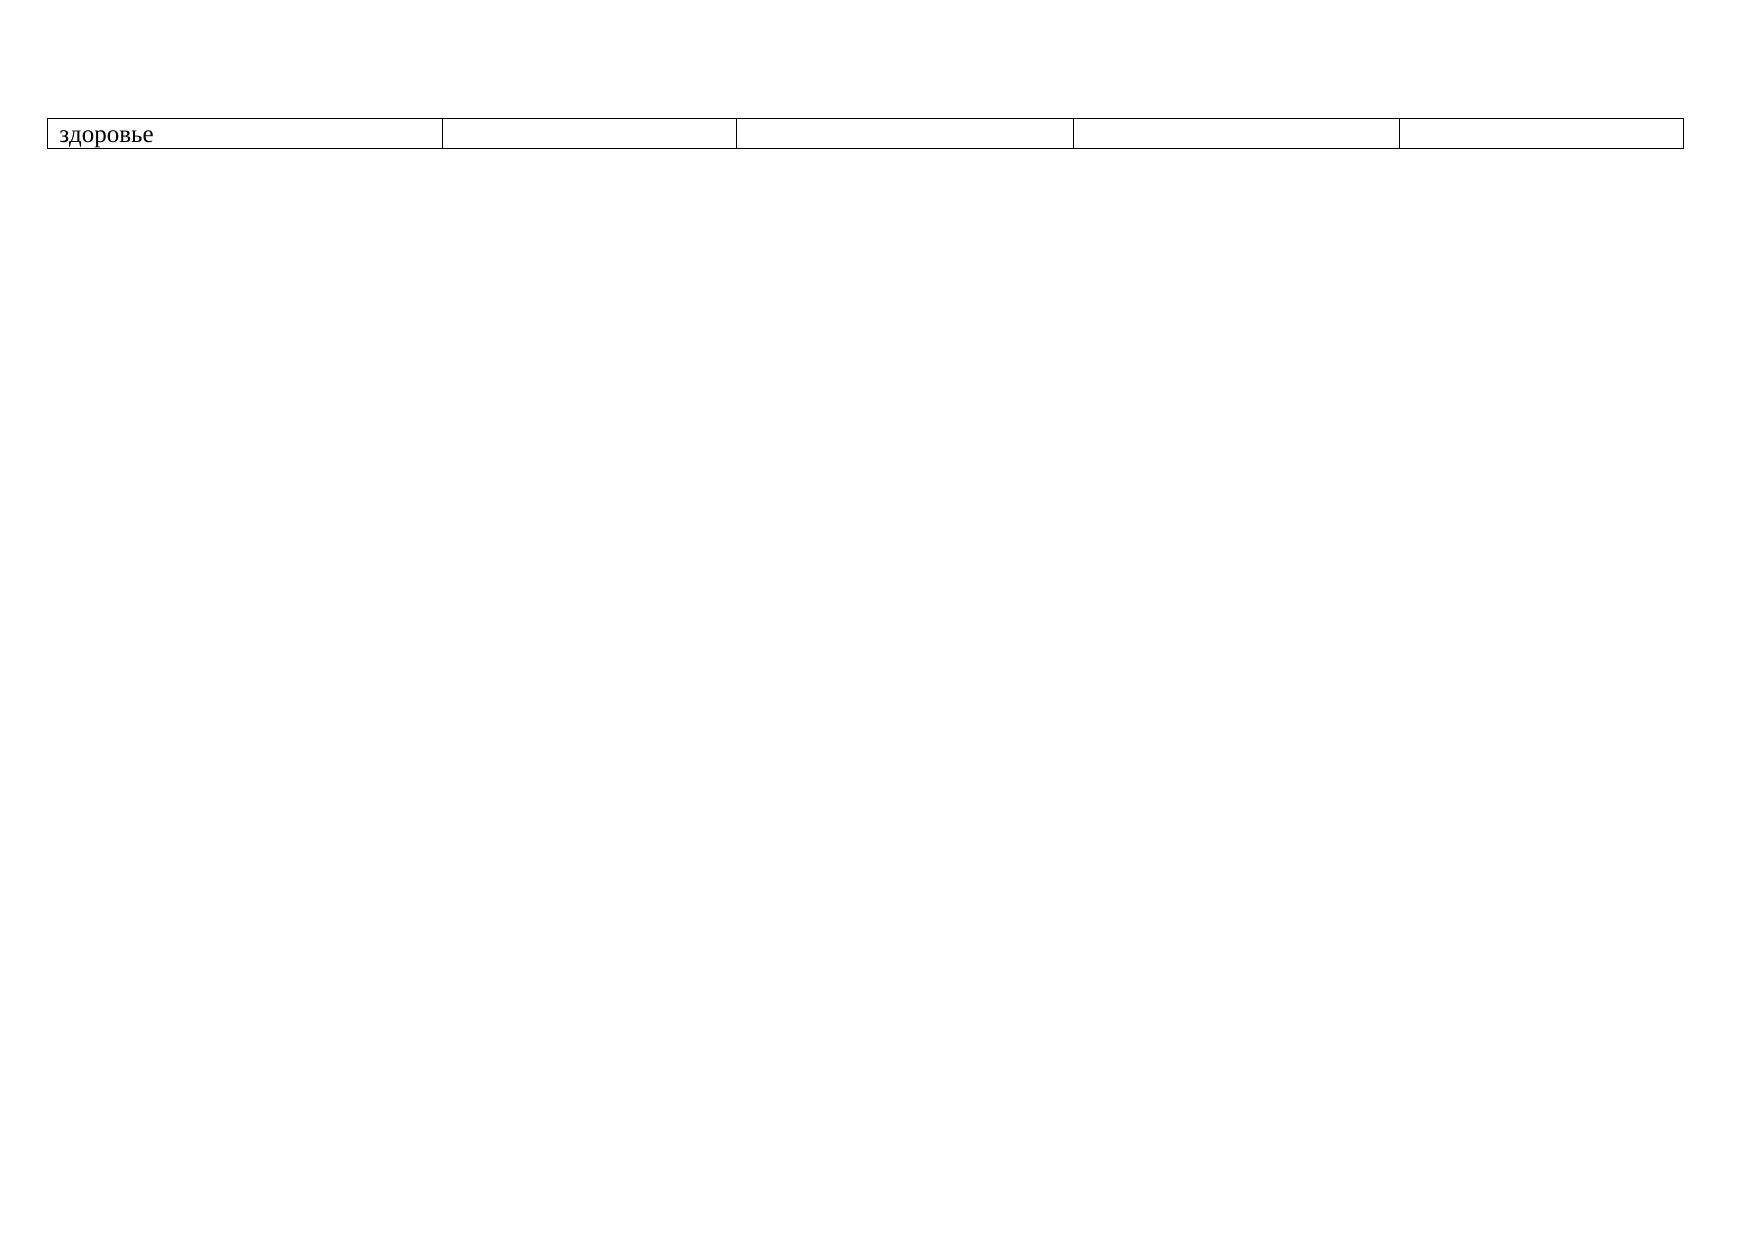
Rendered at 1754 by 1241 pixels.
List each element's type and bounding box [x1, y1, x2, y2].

table_cell [443, 119, 736, 148]
table_cell [1074, 119, 1399, 148]
table_cell [1400, 119, 1683, 148]
table_cell [48, 119, 442, 148]
table_cell [737, 119, 1073, 148]
